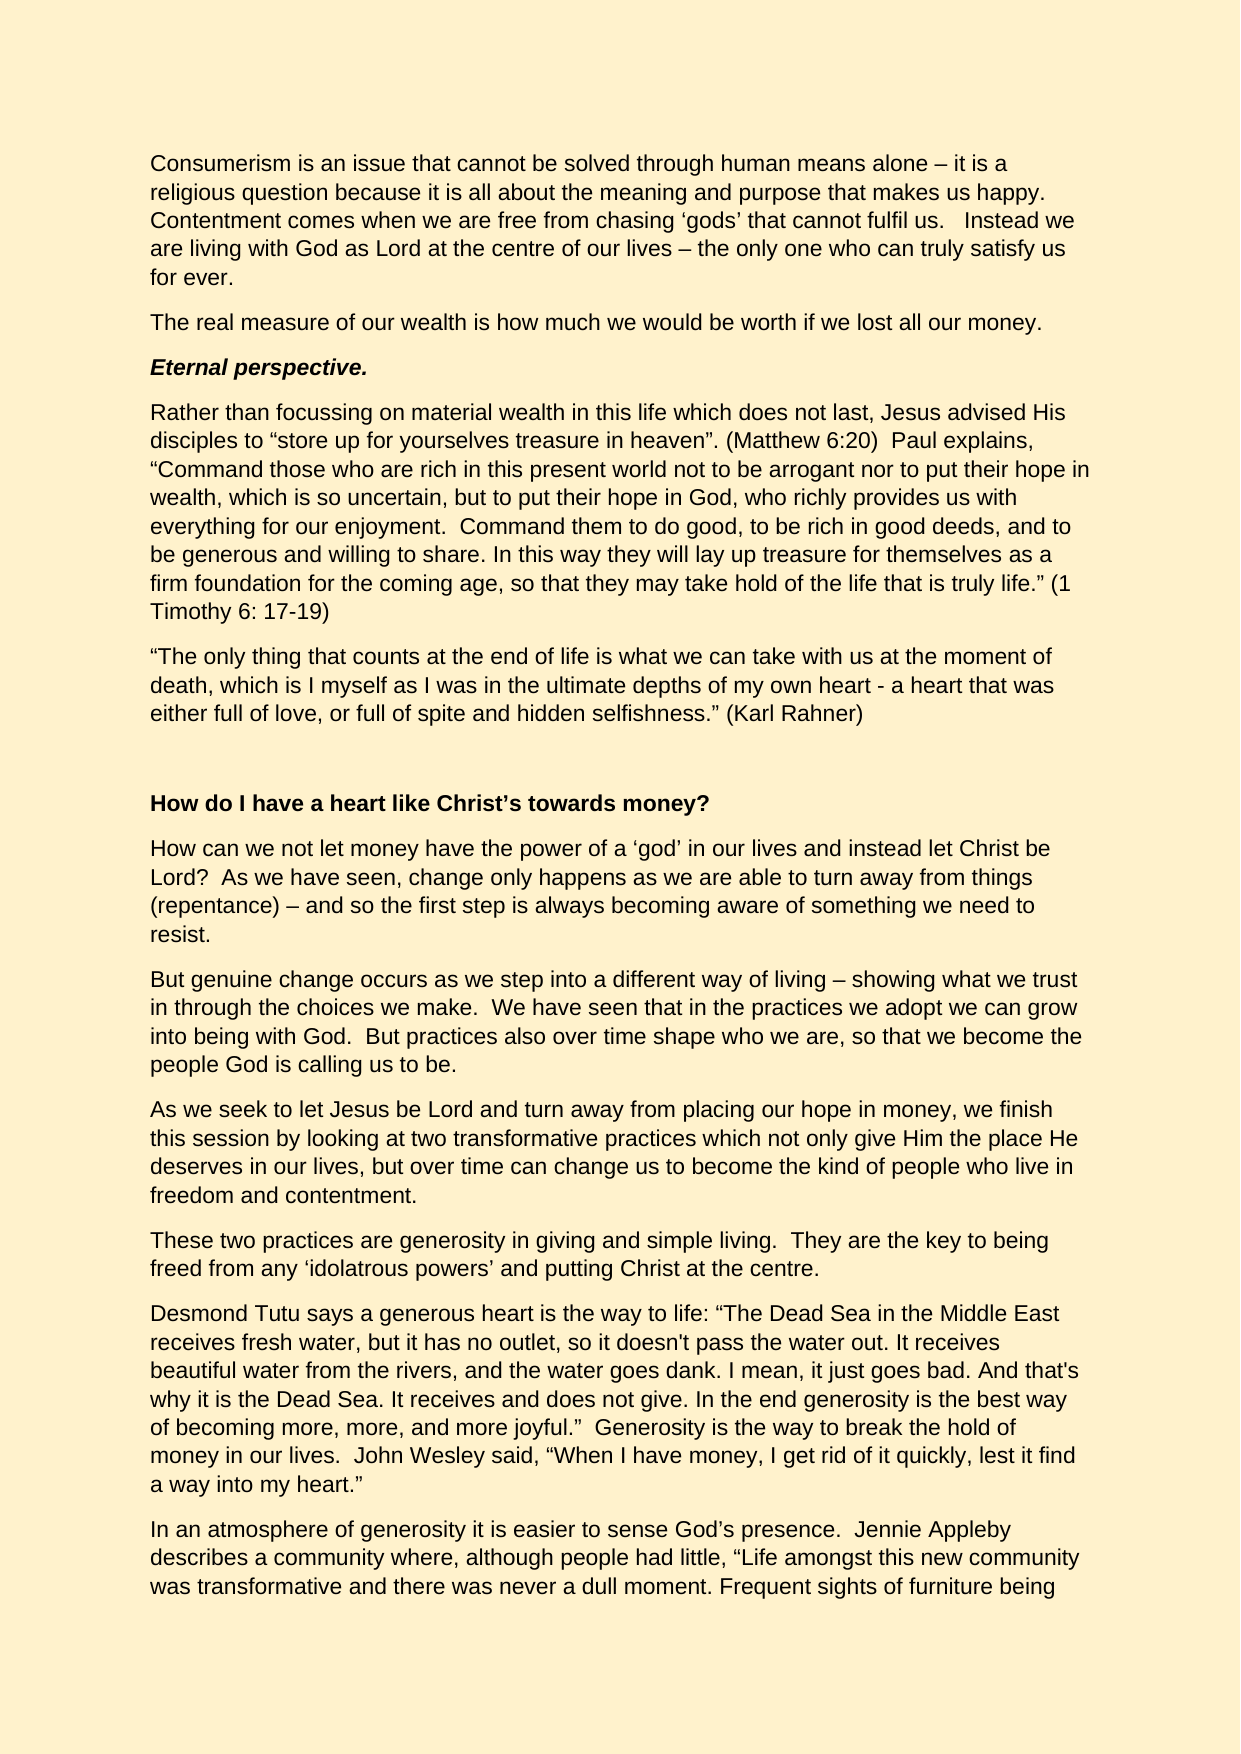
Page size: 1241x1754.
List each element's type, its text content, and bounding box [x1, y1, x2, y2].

text As we seek to let Jesus be Lord and turn away from placing our hope in money, we finish this session by looking at two transformative practices which not only give Him the place He deserves in our lives, but over time can change us to become the kind of people who live in freedom and contentment. [150, 1096, 1090, 1208]
text How do I have a heart like Christ’s towards money? [150, 790, 1090, 817]
text Rather than focussing on material wealth in this life which does not last, Jesus advised His disciples to “store up for yourselves treasure in heaven”. (Matthew 6:20) Paul explains, “Command those who are rich in this present world not to be arrogant nor to put their hope in wealth, which is so uncertain, but to put their hope in God, who richly provides us with everything for our enjoyment. Command them to do good, to be rich in good deeds, and to be generous and willing to share. In this way they will lay up treasure for themselves as a firm foundation for the coming age, so that they may take hold of the life that is truly life.” (1 Timothy 6: 17-19) [150, 399, 1090, 624]
text How can we not let money have the power of a ‘god’ in our lives and instead let Christ be Lord? As we have seen, change only happens as we are able to turn away from things (repentance) – and so the first step is always becoming aware of something we need to resist. [150, 835, 1090, 947]
text Consumerism is an issue that cannot be solved through human means alone – it is a religious question because it is all about the meaning and purpose that makes us happy. Contentment comes when we are free from chasing ‘gods’ that cannot fulfil us. Instead we are living with God as Lord at the centre of our lives – the only one who can truly satisfy us for ever. [150, 150, 1090, 290]
text These two practices are generosity in giving and simple living. They are the key to being freed from any ‘idolatrous powers’ and putting Christ at the centre. [150, 1227, 1090, 1281]
text But genuine change occurs as we step into a different way of living – showing what we trust in through the choices we make. We have seen that in the practices we adopt we can grow into being with God. But practices also over time shape who we are, so that we become the people God is calling us to be. [150, 966, 1090, 1077]
text Eternal perspective. [150, 354, 1090, 380]
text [150, 1516, 1090, 1599]
text The real measure of our wealth is how much we would be worth if we lost all our money. [150, 309, 1090, 335]
text Desmond Tutu says a generous heart is the way to life: “The Dead Sea in the Middle East receives fresh water, but it has no outlet, so it doesn't pass the water out. It receives beautiful water from the rivers, and the water goes dank. I mean, it just goes bad. And that's why it is the Dead Sea. It receives and does not give. In the end generosity is the best way of becoming more, more, and more joyful.” Generosity is the way to break the hold of money in our lives. John Wesley said, “When I have money, I get rid of it quickly, lest it find a way into my heart.” [150, 1300, 1090, 1497]
text “The only thing that counts at the end of life is what we can take with us at the moment of death, which is I myself as I was in the ultimate depths of my own heart - a heart that was either full of love, or full of spite and hidden selfishness.” (Karl Rahner) [150, 643, 1090, 726]
